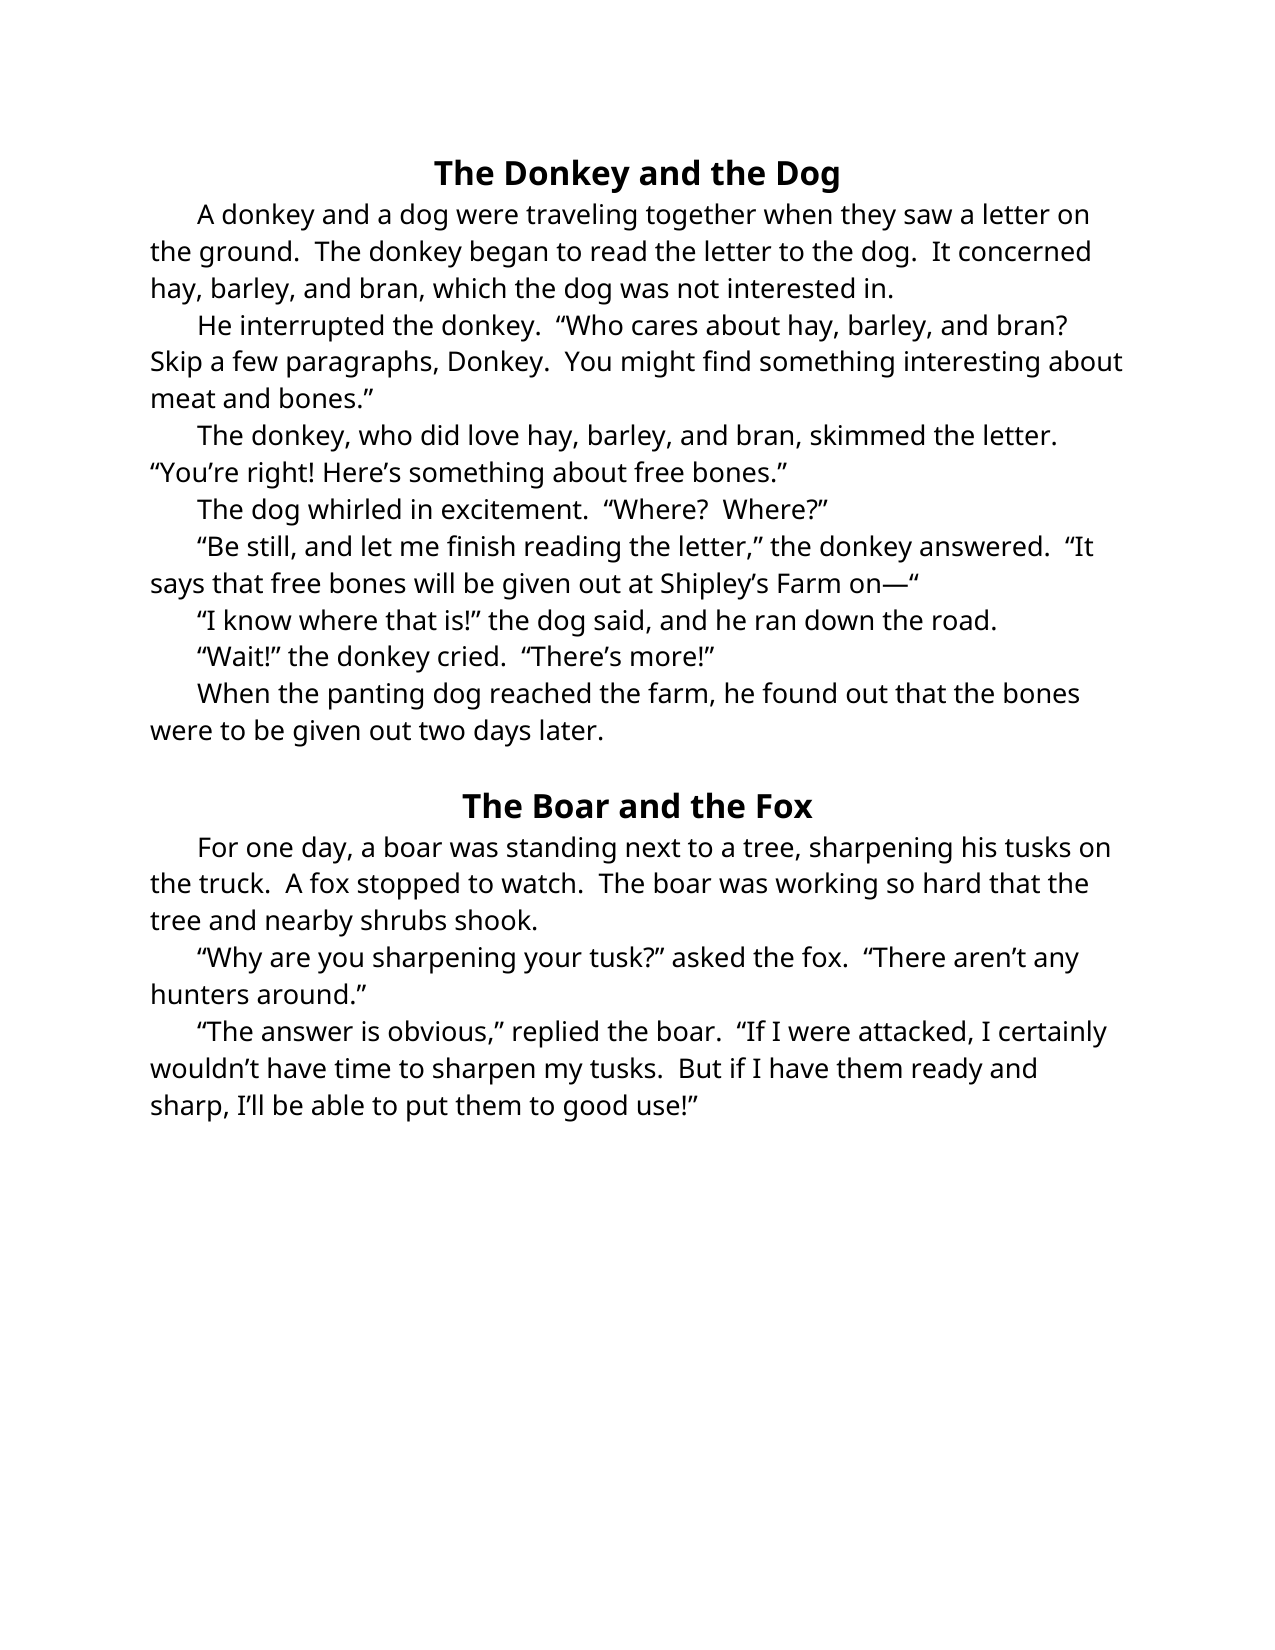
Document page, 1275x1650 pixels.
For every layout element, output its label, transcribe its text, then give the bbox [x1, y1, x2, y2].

text “Why are you sharpening your tusk?” asked the fox. “There aren’t any hunters around.” [150, 939, 1125, 1012]
text The Boar and the Fox [150, 783, 1125, 828]
text A donkey and a dog were traveling together when they saw a letter on the ground. The donkey began to read the letter to the dog. It concerned hay, barley, and bran, which the dog was not interested in. [150, 195, 1125, 306]
text “The answer is obvious,” replied the boar. “If I were attacked, I certainly wouldn’t have time to sharpen my tusks. But if I have them ready and sharp, I’ll be able to put them to good use!” [150, 1012, 1125, 1123]
text “Wait!” the donkey cried. “There’s more!” [150, 638, 1125, 675]
text For one day, a boar was standing next to a tree, sharpening his tusks on the truck. A fox stopped to watch. The boar was working so hard that the tree and nearby shrubs shook. [150, 828, 1125, 939]
text The Donkey and the Dog [150, 150, 1125, 195]
text The dog whirled in excitement. “Where? Where?” [150, 490, 1125, 527]
text “I know where that is!” the dog said, and he ran down the road. [150, 601, 1125, 638]
text The donkey, who did love hay, barley, and bran, skimmed the letter. “You’re right! Here’s something about free bones.” [150, 417, 1125, 490]
text “Be still, and let me finish reading the letter,” the donkey answered. “It says that free bones will be given out at Shipley’s Farm on—“ [150, 527, 1125, 601]
text He interrupted the donkey. “Who cares about hay, barley, and bran? Skip a few paragraphs, Donkey. You might find something interesting about meat and bones.” [150, 306, 1125, 417]
text When the panting dog reached the farm, he found out that the bones were to be given out two days later. [150, 675, 1125, 748]
